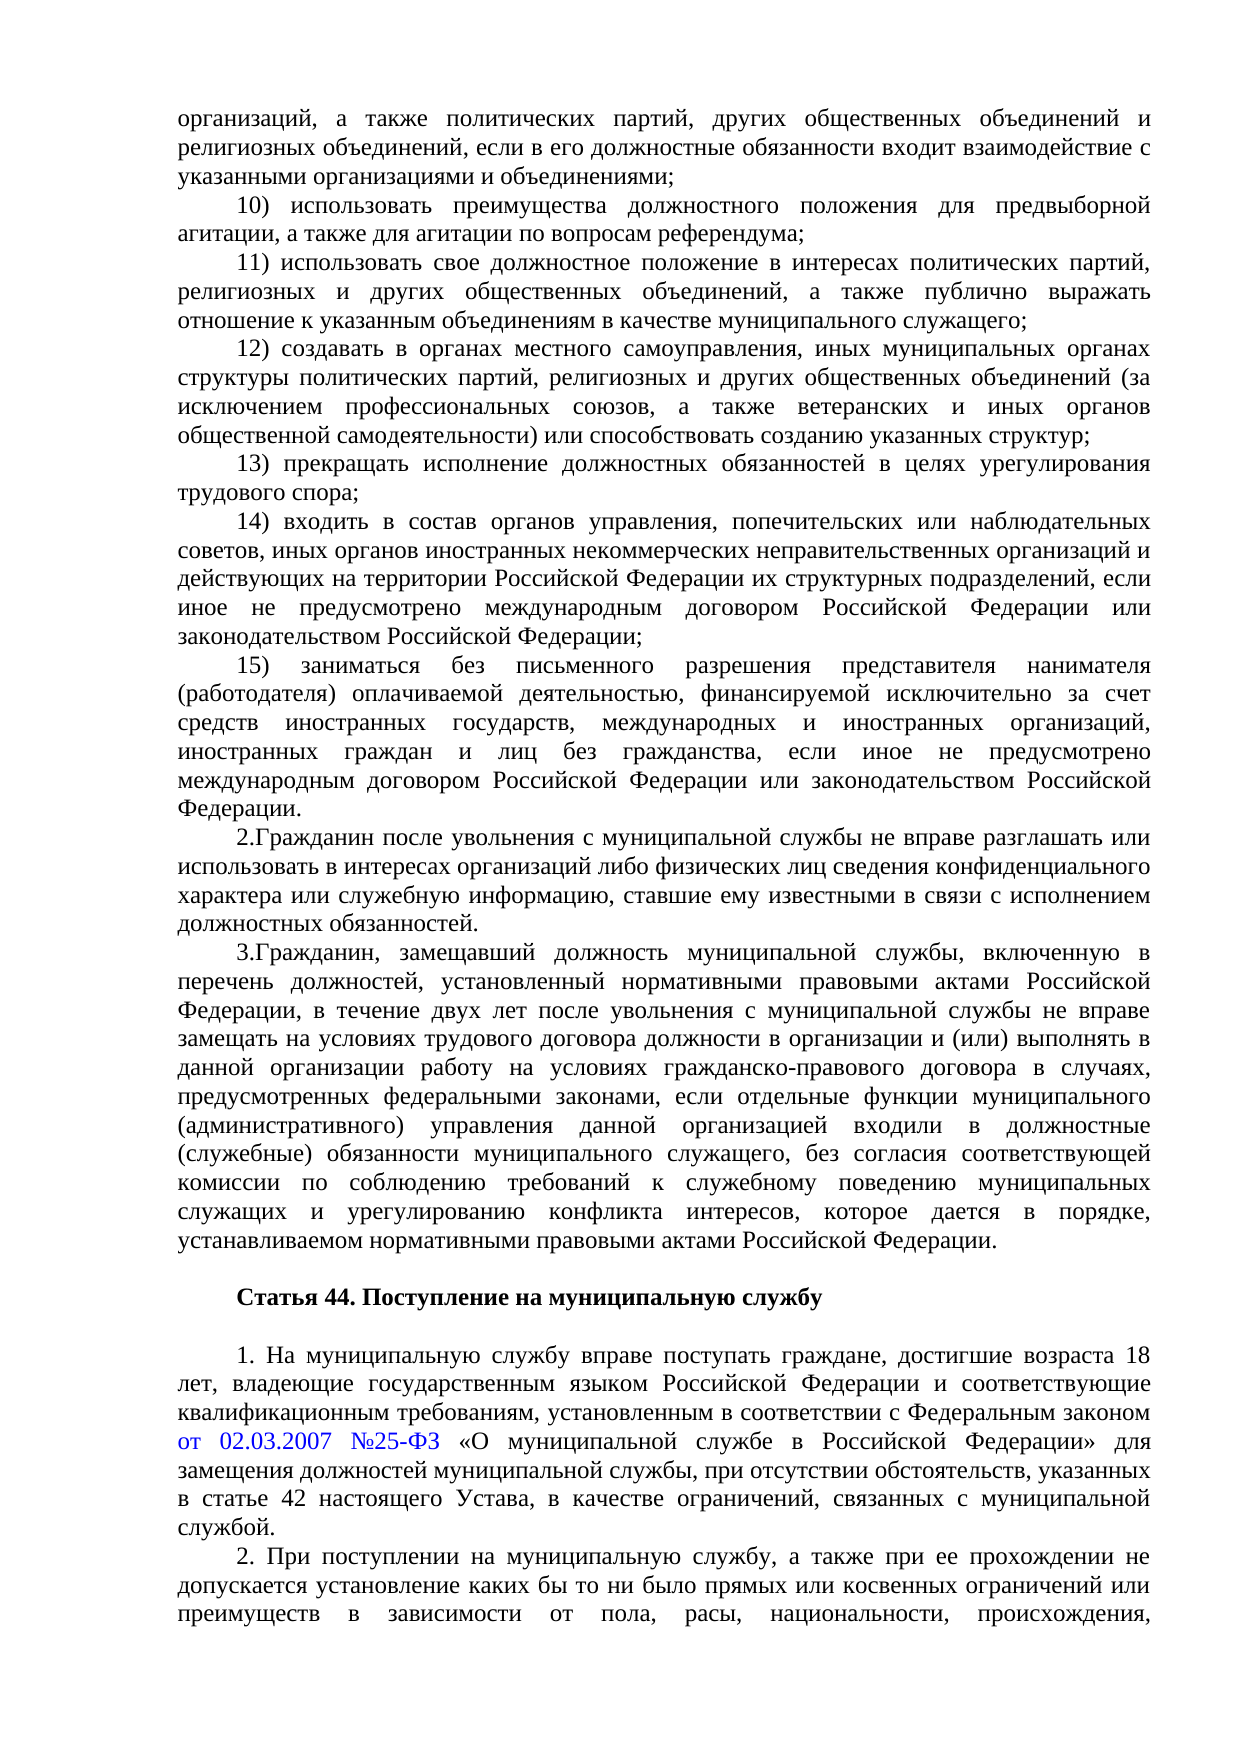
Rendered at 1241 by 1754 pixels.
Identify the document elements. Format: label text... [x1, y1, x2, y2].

text 11) использовать свое должностное положение в интересах политических партий, религиозных и других общественных объединений, а также публично выражать отношение к указанным объединениям в качестве муниципального служащего; [177, 247, 1152, 333]
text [177, 1541, 1152, 1627]
text 2.Гражданин после увольнения с муниципальной службы не вправе разглашать или использовать в интересах организаций либо физических лиц сведения конфиденциального характера или служебную информацию, ставшие ему известными в связи с исполнением должностных обязанностей. [177, 822, 1152, 937]
text 1. На муниципальную службу вправе поступать граждане, достигшие возраста 18 лет, владеющие государственным языком Российской Федерации и соответствующие квалификационным требованиям, установленным в соответствии с Федеральным законом от 02.03.2007 №25-ФЗ «О муниципальной службе в Российской Федерации» для замещения должностей муниципальной службы, при отсутствии обстоятельств, указанных в статье 42 настоящего Устава, в качестве ограничений, связанных с муниципальной службой. [177, 1340, 1152, 1541]
text 3.Гражданин, замещавший должность муниципальной службы, включенную в перечень должностей, установленный нормативными правовыми актами Российской Федерации, в течение двух лет после увольнения с муниципальной службы не вправе замещать на условиях трудового договора должности в организации и (или) выполнять в данной организации работу на условиях гражданско-правового договора в случаях, предусмотренных федеральными законами, если отдельные функции муниципального (административного) управления данной организацией входили в должностные (служебные) обязанности муниципального служащего, без согласия соответствующей комиссии по соблюдению требований к служебному поведению муниципальных служащих и урегулированию конфликта интересов, которое дается в порядке, устанавливаемом нормативными правовыми актами Российской Федерации. [177, 937, 1152, 1253]
text 10) использовать преимущества должностного положения для предвыборной агитации, а также для агитации по вопросам референдума; [177, 190, 1152, 247]
text 15) заниматься без письменного разрешения представителя нанимателя (работодателя) оплачиваемой деятельностью, финансируемой исключительно за счет средств иностранных государств, международных и иностранных организаций, иностранных граждан и лиц без гражданства, если иное не предусмотрено международным договором Российской Федерации или законодательством Российской Федерации. [177, 650, 1152, 822]
text 13) прекращать исполнение должностных обязанностей в целях урегулирования трудового спора; [177, 448, 1152, 506]
text 12) создавать в органах местного самоуправления, иных муниципальных органах структуры политических партий, религиозных и других общественных объединений (за исключением профессиональных союзов, а также ветеранских и иных органов общественной самодеятельности) или способствовать созданию указанных структур; [177, 333, 1152, 448]
text Статья 44. Поступление на муниципальную службу [177, 1282, 1152, 1311]
text 14) входить в состав органов управления, попечительских или наблюдательных советов, иных органов иностранных некоммерческих неправительственных организаций и действующих на территории Российской Федерации их структурных подразделений, если иное не предусмотрено международным договором Российской Федерации или законодательством Российской Федерации; [177, 506, 1152, 650]
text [177, 103, 1152, 190]
